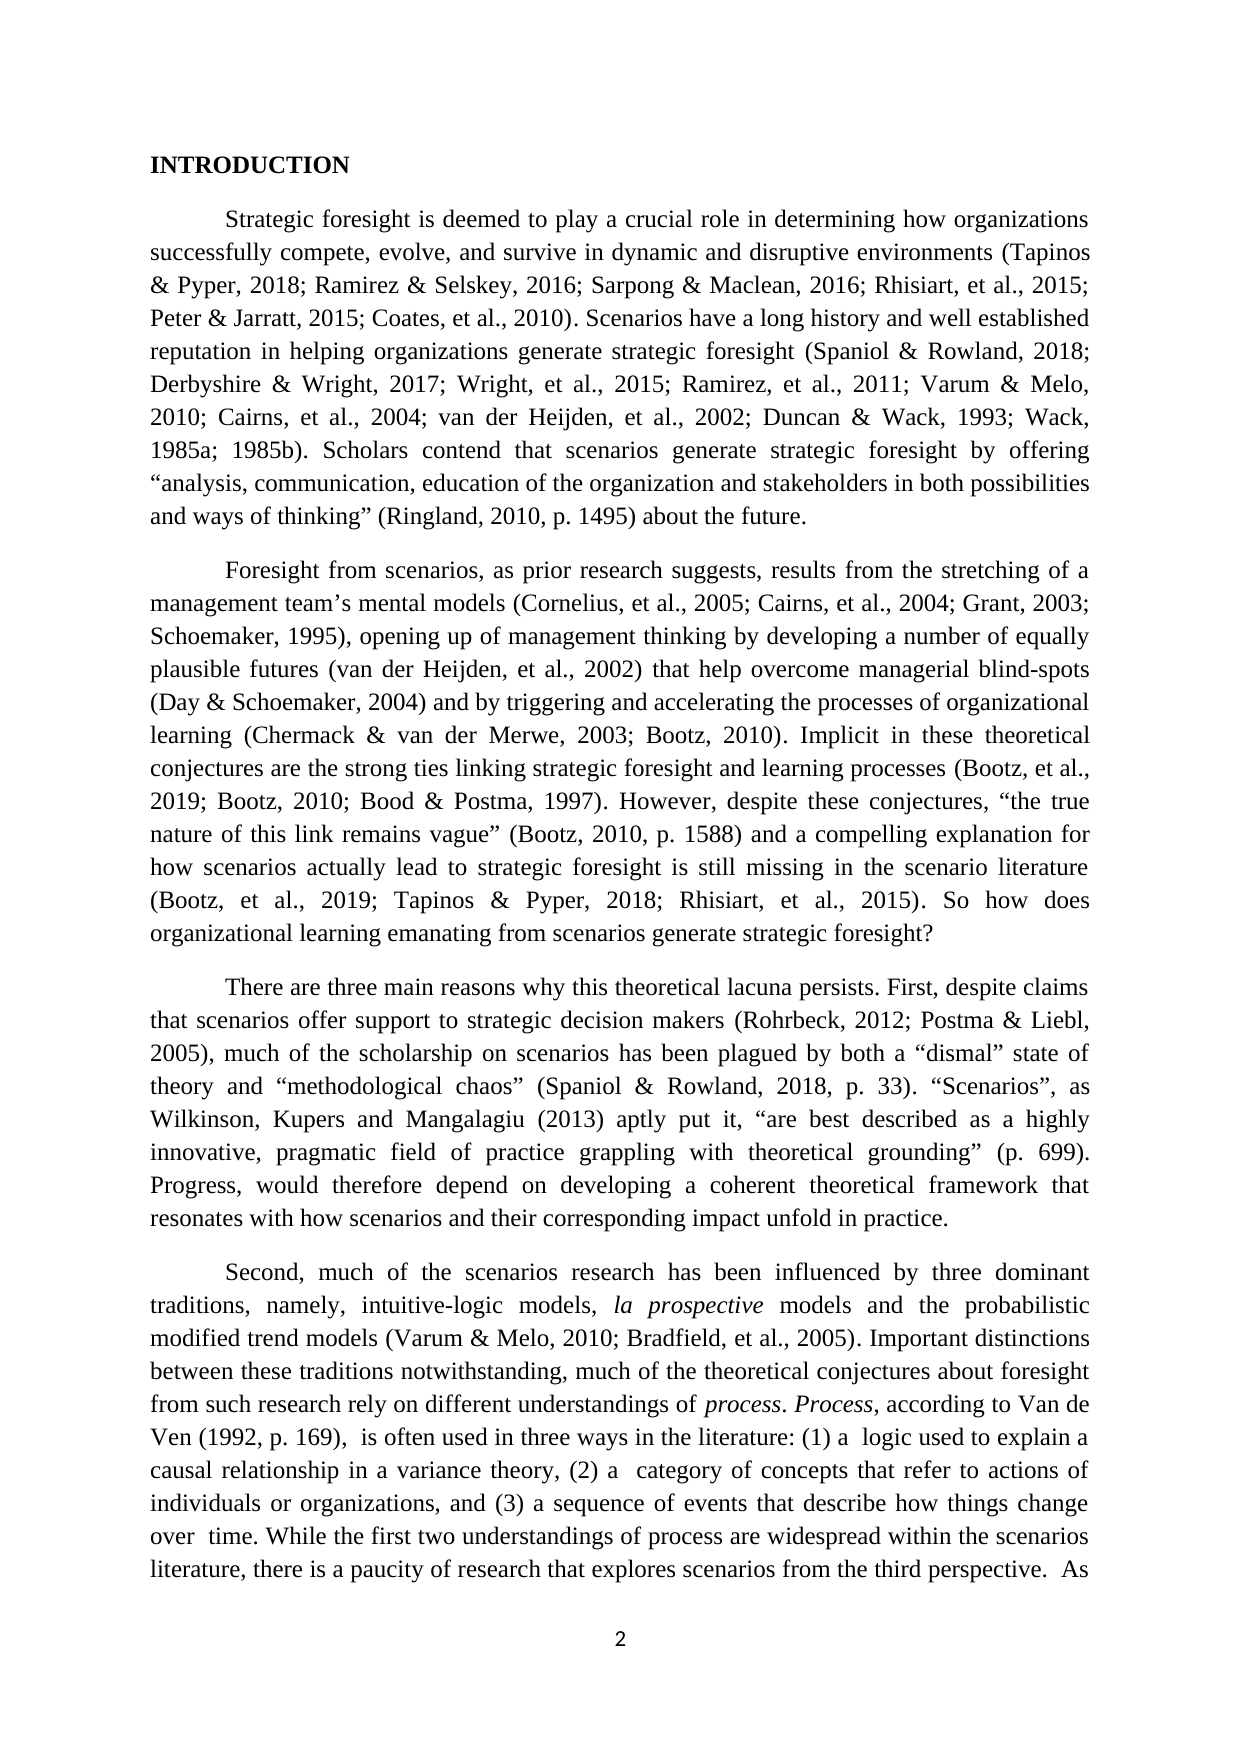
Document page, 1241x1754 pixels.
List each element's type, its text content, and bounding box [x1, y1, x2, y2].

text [150, 1257, 1090, 1583]
text There are three main reasons why this theoretical lacuna persists. First, despite claims that scenarios offer support to strategic decision makers , much of the scholarship on scenarios has been plagued by both a “dismal” state of theory and “methodological chaos” . “Scenarios”, as Wilkinson, Kupers and Mangalagiu aptly put it, “are best described as a highly innovative, pragmatic field of practice grappling with theoretical grounding” . Progress, would therefore depend on developing a coherent theoretical framework that resonates with how scenarios and their corresponding impact unfold in practice. [150, 972, 1090, 1232]
text INTRODUCTION [150, 150, 1090, 179]
text Foresight from scenarios, as prior research suggests, results from the stretching of a management team’s mental models , opening up of management thinking by developing a number of equally plausible futures that help overcome managerial blind-spots and by triggering and accelerating the processes of organizational learning . Implicit in these theoretical conjectures are the strong ties linking strategic foresight and learning processes . However, despite these conjectures, “the true nature of this link remains vague” and a compelling explanation for how scenarios actually lead to strategic foresight is still missing in the scenario literature . So how does organizational learning emanating from scenarios generate strategic foresight? [150, 555, 1090, 947]
text Strategic foresight is deemed to play a crucial role in determining how organizations successfully compete, evolve, and survive in dynamic and disruptive environments . Scenarios have a long history and well established reputation in helping organizations generate strategic foresight . Scholars contend that scenarios generate strategic foresight by offering “analysis, communication, education of the organization and stakeholders in both possibilities and ways of thinking” about the future. [150, 204, 1090, 530]
